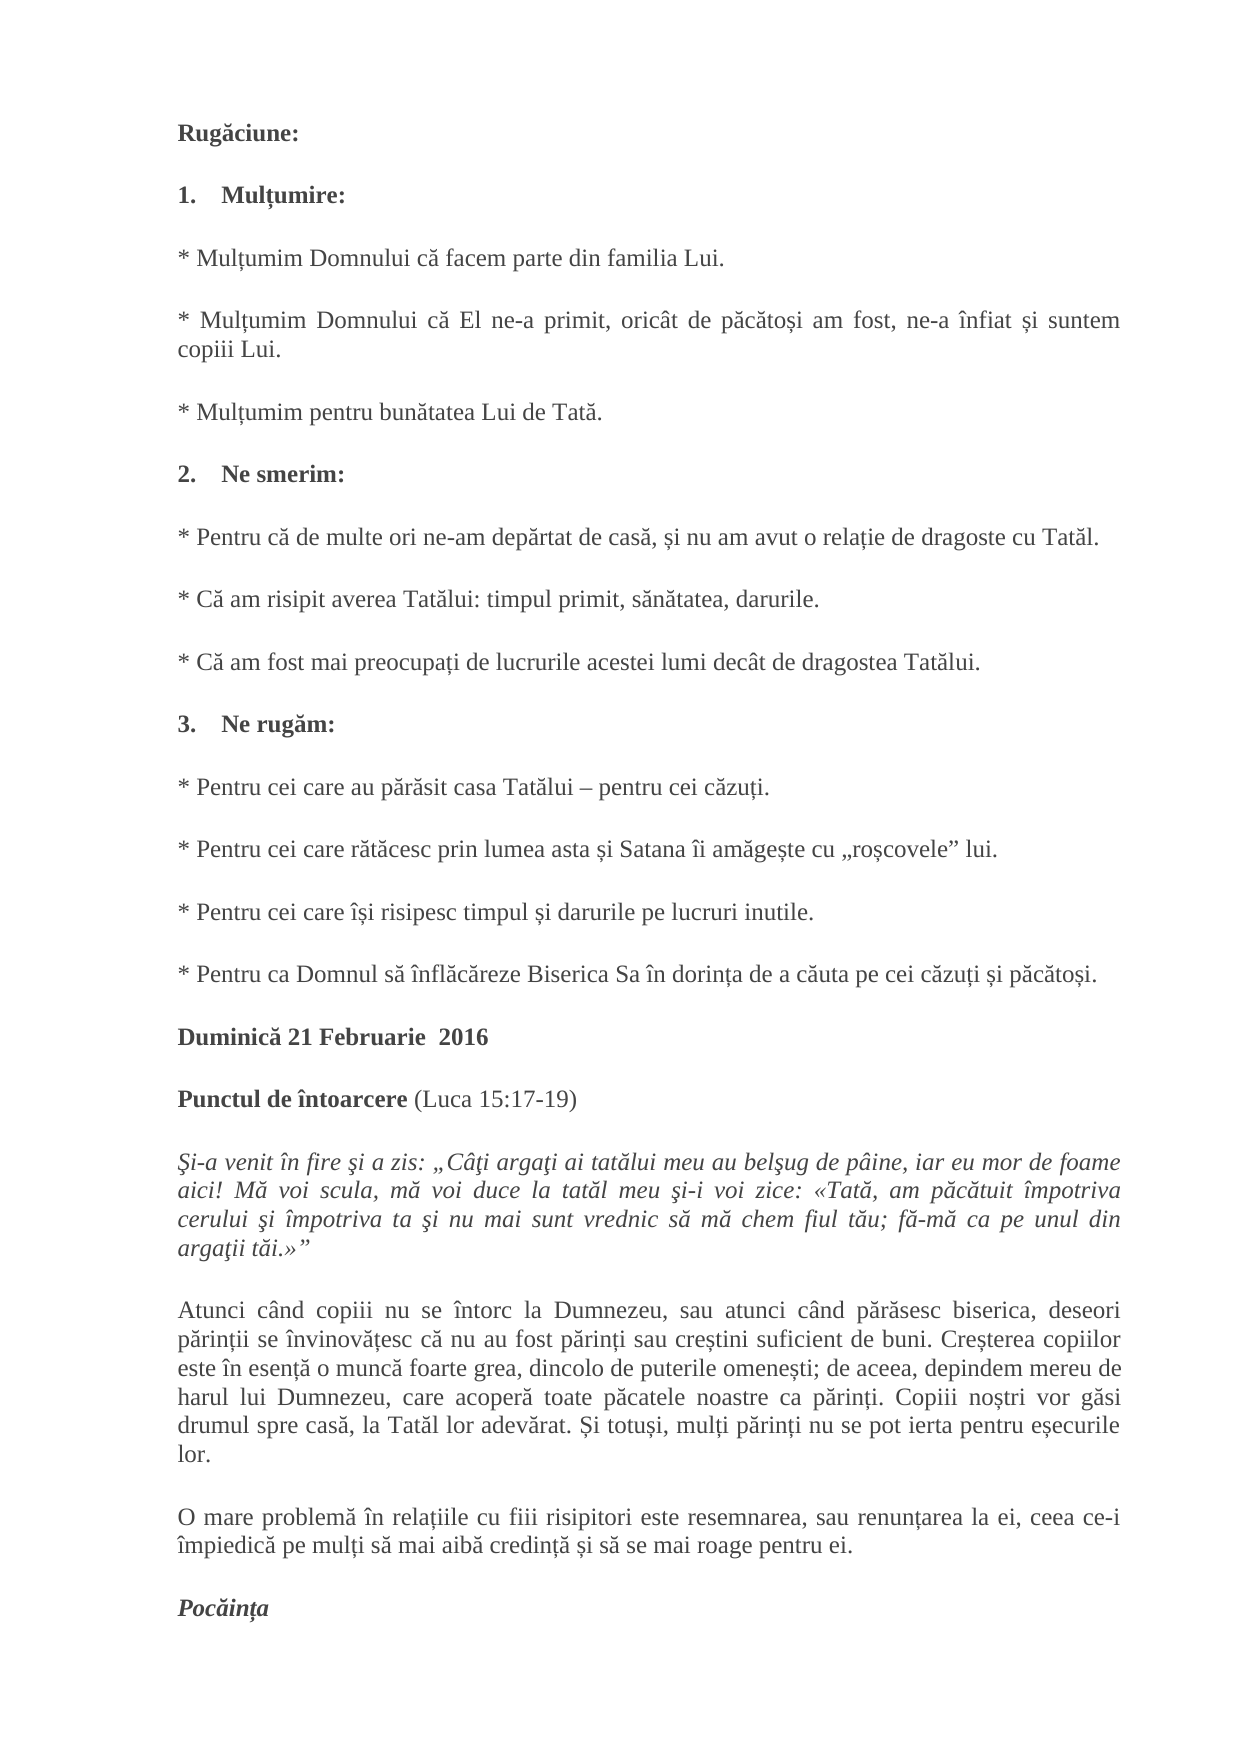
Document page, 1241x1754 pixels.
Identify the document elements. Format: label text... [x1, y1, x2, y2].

text * Mulțumim Domnului că facem parte din familia Lui. [177, 243, 1122, 272]
text Duminică 21 Februarie 2016 [177, 1022, 1122, 1051]
text O mare problemă în relațiile cu fiii risipitori este resemnarea, sau renunțarea la ei, ceea ce-i împiedică pe mulți să mai aibă credință și să se mai roage pentru ei. [177, 1502, 1122, 1559]
text * Pentru cei care rătăcesc prin lumea asta și Satana îi amăgește cu „roșcovele” lui. [177, 834, 1122, 863]
text Rugăciune: [177, 118, 1122, 147]
text * Mulțumim Domnului că El ne-a primit, oricât de păcătoși am fost, ne-a înfiat și suntem copiii Lui. [177, 306, 1122, 363]
text Punctul de întoarcere (Luca 15:17-19) [177, 1084, 1122, 1113]
text * Pentru cei care au părăsit casa Tatălui – pentru cei căzuți. [177, 772, 1122, 801]
text Pocăința [177, 1593, 1122, 1622]
text Atunci când copiii nu se întorc la Dumnezeu, sau atunci când părăsesc biserica, deseori părinții se învinovățesc că nu au fost părinți sau creștini suficient de buni. Creșterea copiilor este în esență o muncă foarte grea, dincolo de puterile omenești; de aceea, depindem mereu de harul lui Dumnezeu, care acoperă toate păcatele noastre ca părinți. Copiii noștri vor găsi drumul spre casă, la Tatăl lor adevărat. Și totuși, mulți părinți nu se pot ierta pentru eșecurile lor. [177, 1296, 1122, 1468]
text * Că am fost mai preocupați de lucrurile acestei lumi decât de dragostea Tatălui. [177, 647, 1122, 676]
text * Pentru că de multe ori ne-am depărtat de casă, și nu am avut o relație de dragoste cu Tatăl. [177, 522, 1122, 551]
text 2. Ne smerim: [177, 459, 1122, 488]
text * Că am risipit averea Tatălui: timpul primit, sănătatea, darurile. [177, 584, 1122, 613]
text * Pentru cei care își risipesc timpul și darurile pe lucruri inutile. [177, 897, 1122, 926]
text 1. Mulțumire: [177, 181, 1122, 209]
text 3. Ne rugăm: [177, 709, 1122, 738]
text * Pentru ca Domnul să înflăcăreze Biserica Sa în dorința de a căuta pe cei căzuți și păcătoși. [177, 959, 1122, 988]
text Şi-a venit în fire şi a zis: „Câţi argaţi ai tatălui meu au belşug de pâine, iar eu mor de foame aici! Mă voi scula, mă voi duce la tatăl meu şi-i voi zice: «Tată, am păcătuit împotriva cerului şi împotriva ta şi nu mai sunt vrednic să mă chem fiul tău; fă-mă ca pe unul din argaţii tăi.»” [177, 1147, 1122, 1262]
text * Mulțumim pentru bunătatea Lui de Tată. [177, 397, 1122, 426]
